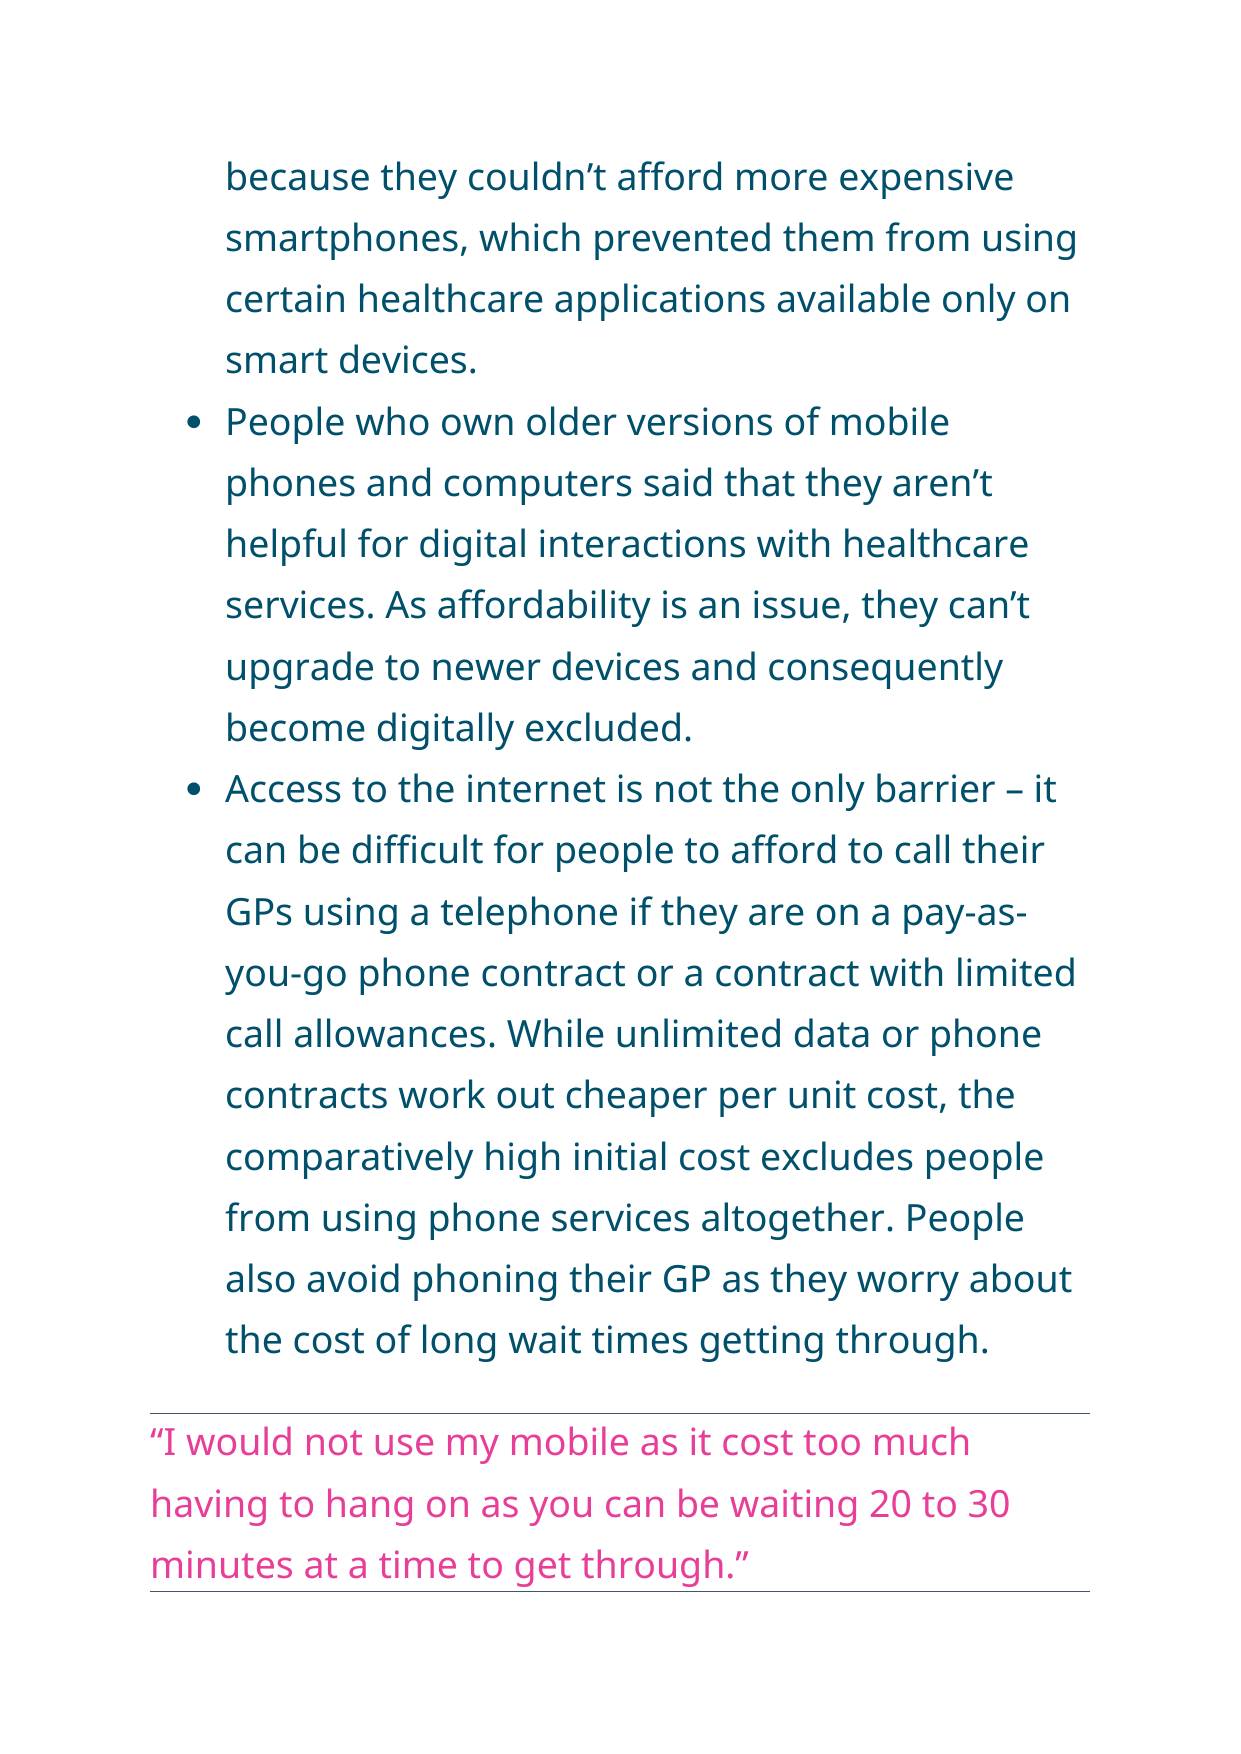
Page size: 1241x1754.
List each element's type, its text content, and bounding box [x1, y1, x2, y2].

list Access to the internet is not the only barrier – it can be difficult for people to afford to call their GPs using a telephone if they are on a pay-as-you-go phone contract or a contract with limited call allowances. While unlimited data or phone contracts work out cheaper per unit cost, the comparatively high initial cost excludes people from using phone services altogether. People also avoid phoning their GP as they worry about the cost of long wait times getting through. [187, 762, 1090, 1365]
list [187, 150, 1090, 385]
text “I would not use my mobile as it cost too much having to hang on as you can be waiting 20 to 30 minutes at a time to get through.” [150, 1414, 1090, 1591]
list People who own older versions of mobile phones and computers said that they aren’t helpful for digital interactions with healthcare services. As affordability is an issue, they can’t upgrade to newer devices and consequently become digitally excluded. [187, 395, 1090, 752]
